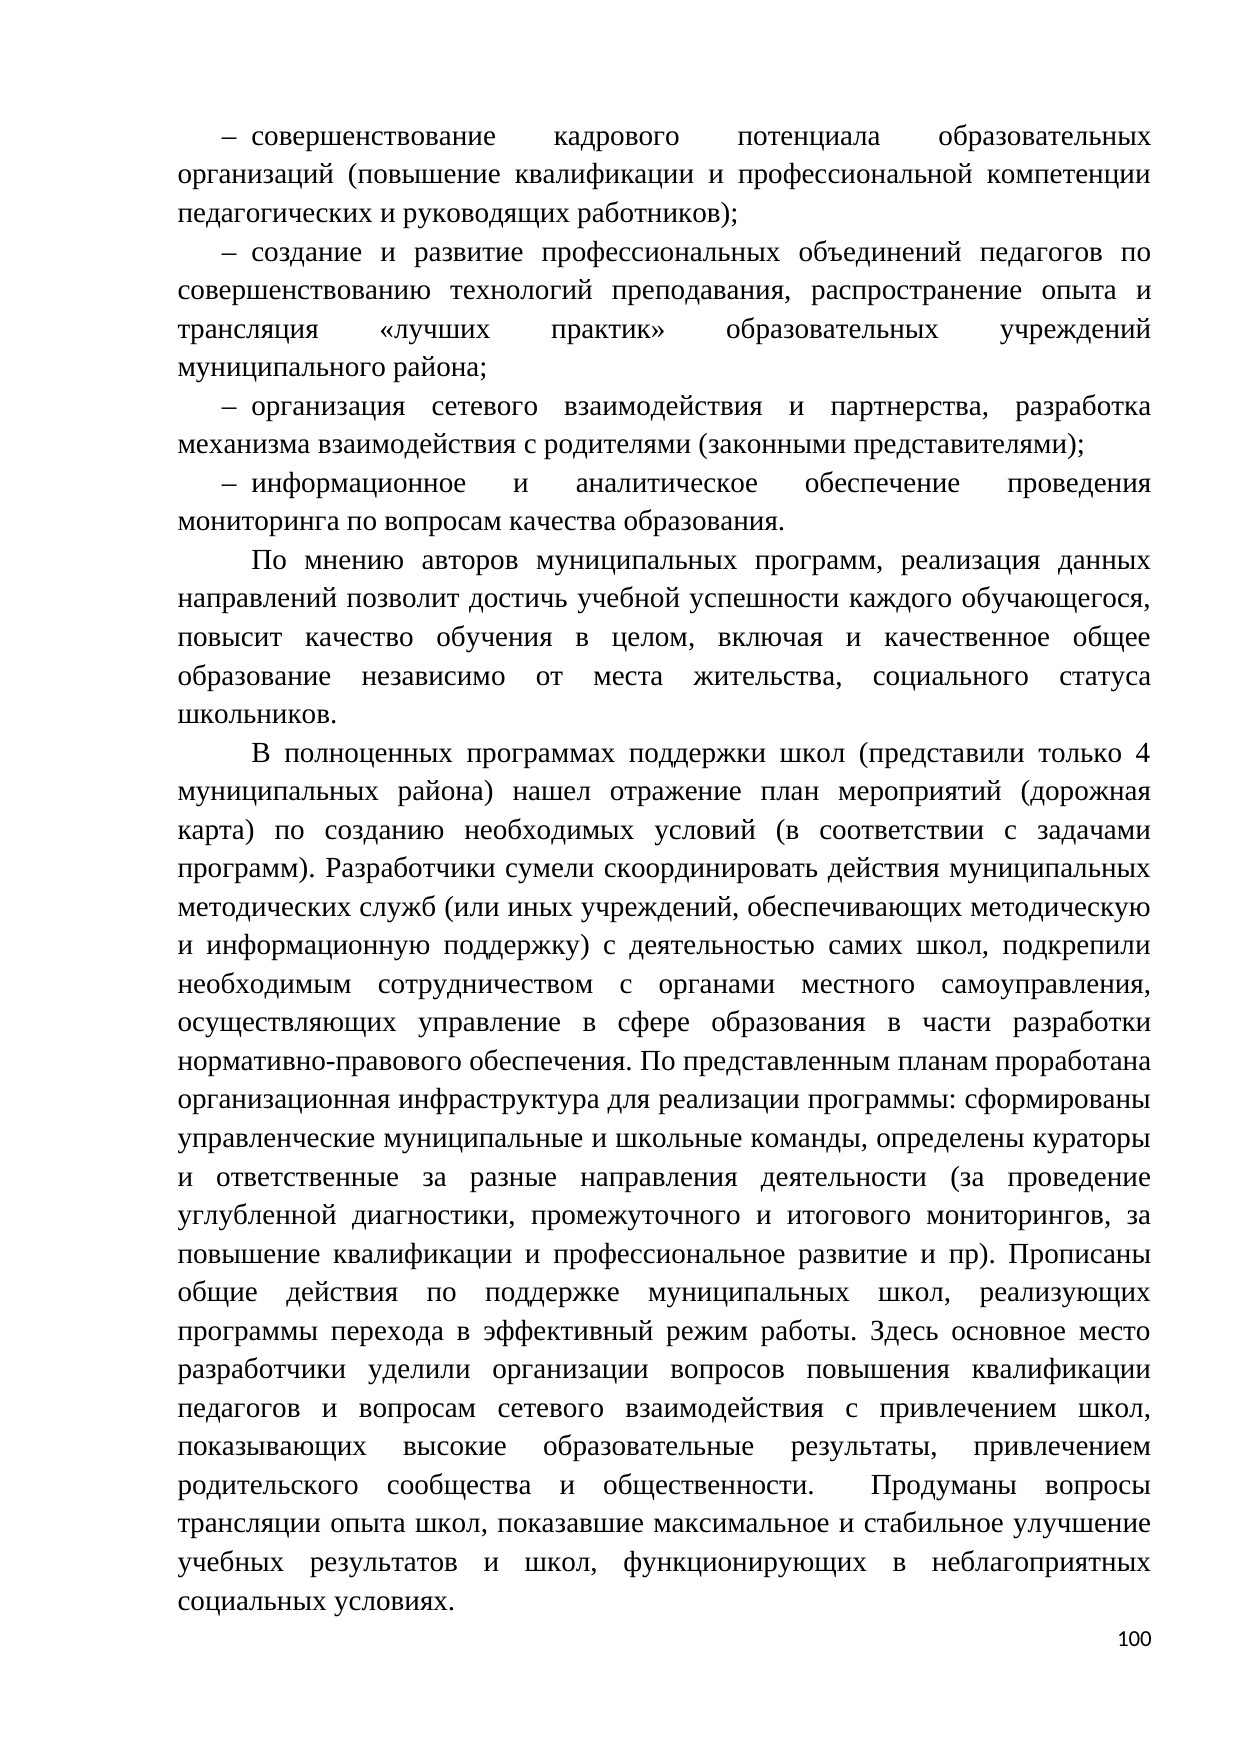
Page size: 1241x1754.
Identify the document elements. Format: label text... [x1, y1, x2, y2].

list совершенствование кадрового потенциала образовательных организаций (повышение квалификации и профессиональной компетенции педагогических и руководящих работников); [177, 118, 1152, 229]
text По мнению авторов муниципальных программ, реализация данных направлений позволит достичь учебной успешности каждого обучающегося, повысит качество обучения в целом, включая и качественное общее образование независимо от места жительства, социального статуса школьников. [177, 542, 1152, 730]
list организация сетевого взаимодействия и партнерства, разработка механизма взаимодействия с родителями (законными представителями); [177, 388, 1152, 460]
list создание и развитие профессиональных объединений педагогов по совершенствованию технологий преподавания, распространение опыта и трансляция «лучших практик» образовательных учреждений муниципального района; [177, 234, 1152, 383]
text В полноценных программах поддержки школ (представили только 4 муниципальных района) нашел отражение план мероприятий (дорожная карта) по созданию необходимых условий (в соответствии с задачами программ). Разработчики сумели скоординировать действия муниципальных методических служб (или иных учреждений, обеспечивающих методическую и информационную поддержку) с деятельностью самих школ, подкрепили необходимым сотрудничеством с органами местного самоуправления, осуществляющих управление в сфере образования в части разработки нормативно-правового обеспечения. По представленным планам проработана организационная инфраструктура для реализации программы: сформированы управленческие муниципальные и школьные команды, определены кураторы и ответственные за разные направления деятельности (за проведение углубленной диагностики, промежуточного и итогового мониторингов, за повышение квалификации и профессиональное развитие и пр). Прописаны общие действия по поддержке муниципальных школ, реализующих программы перехода в эффективный режим работы. Здесь основное место разработчики уделили организации вопросов повышения квалификации педагогов и вопросам сетевого взаимодействия с привлечением школ, показывающих высокие образовательные результаты, привлечением родительского сообщества и общественности. Продуманы вопросы трансляции опыта школ, показавшие максимальное и стабильное улучшение учебных результатов и школ, функционирующих в неблагоприятных социальных условиях. [177, 735, 1152, 1616]
list информационное и аналитическое обеспечение проведения мониторинга по вопросам качества образования. [177, 465, 1152, 537]
